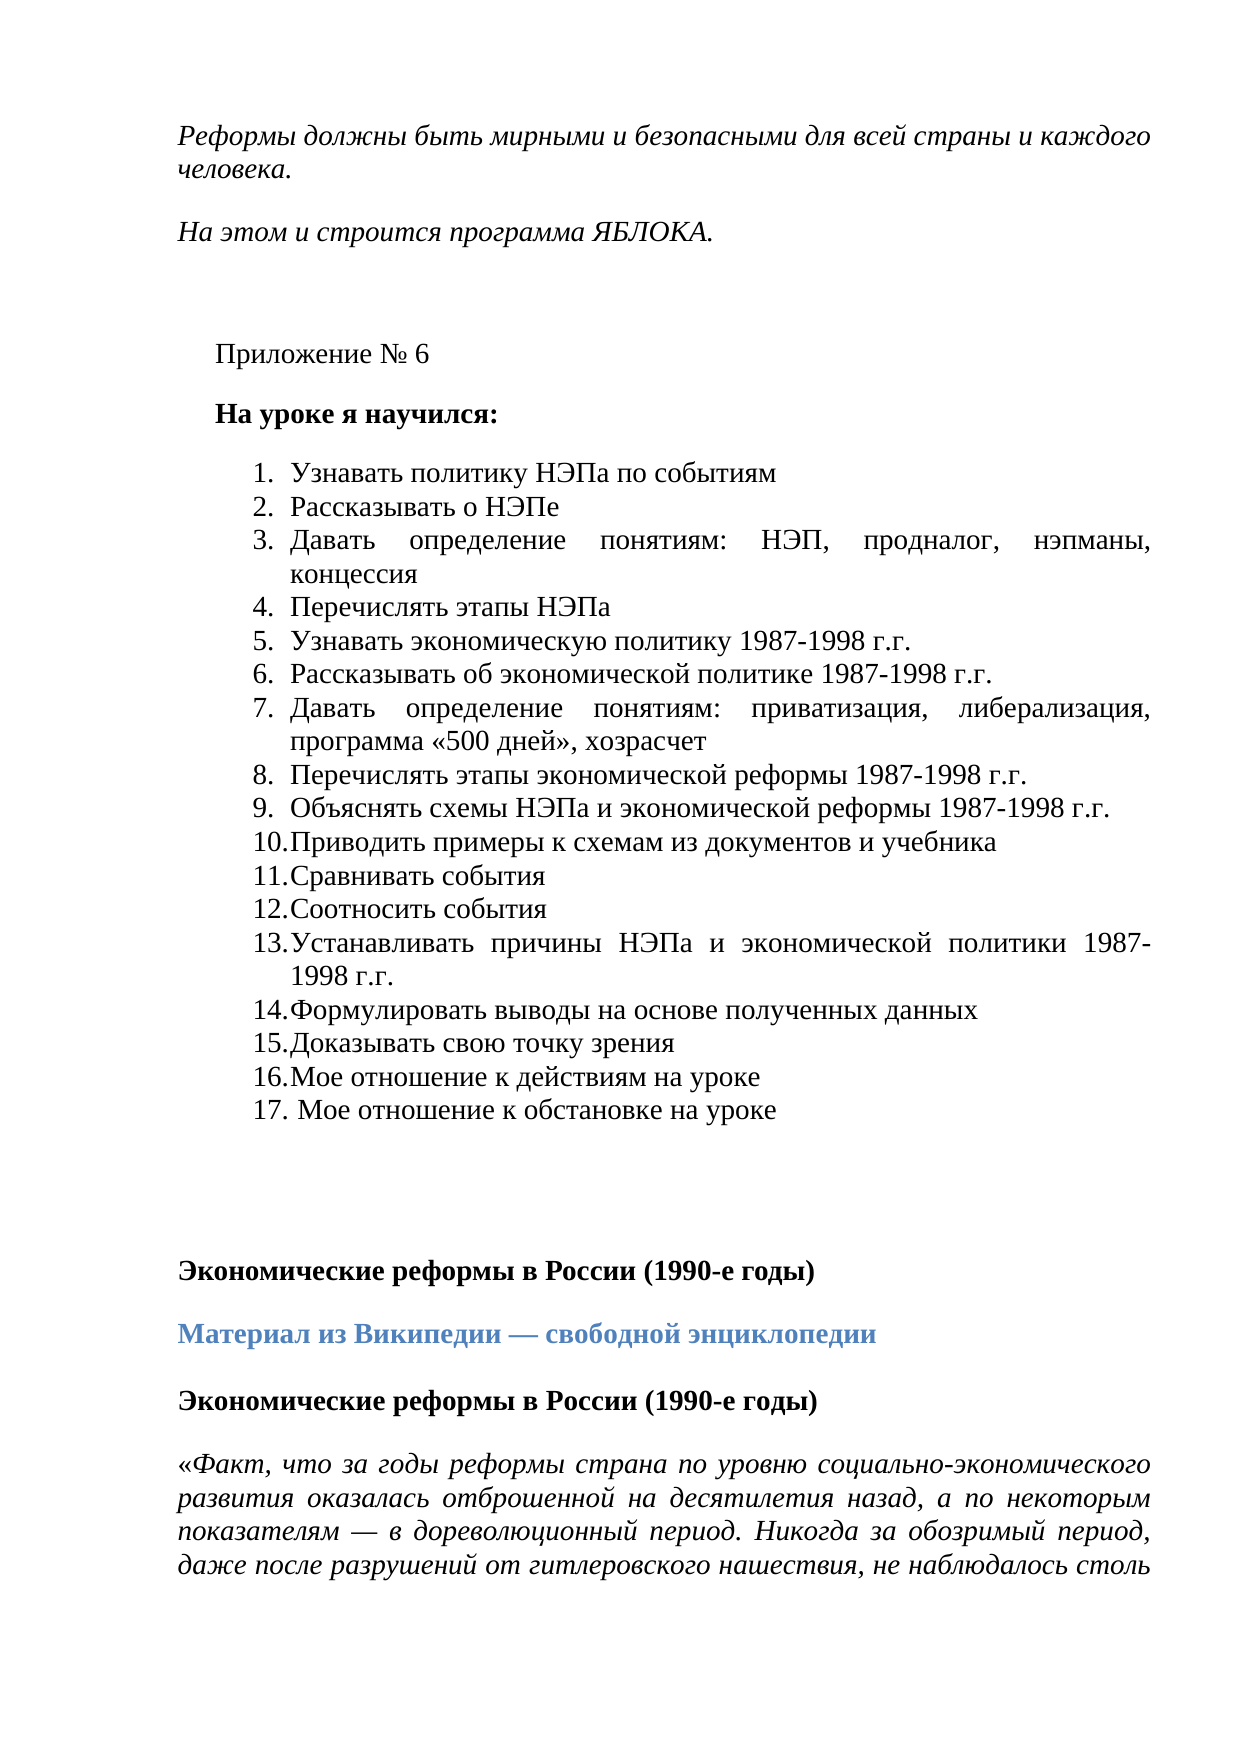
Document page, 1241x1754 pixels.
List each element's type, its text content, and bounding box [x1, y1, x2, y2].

list Приводить примеры к схемам из документов и учебника [252, 824, 1152, 858]
list Мое отношение к действиям на уроке [252, 1059, 1152, 1092]
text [177, 1446, 1152, 1580]
list Мое отношение к обстановке на уроке [252, 1092, 1152, 1126]
list Рассказывать об экономической политике 1987-.г. [252, 656, 1152, 690]
list Формулировать выводы на основе полученных данных [252, 992, 1152, 1025]
list Давать определение понятиям: приватизация, либерализация, программа «500 дней», хозрасчет [252, 690, 1152, 757]
list Перечислять этапы НЭПа [252, 589, 1152, 623]
list Узнавать экономическую политику 1987-.г. [252, 623, 1152, 656]
text На уроке я научился: [177, 396, 1152, 429]
text Экономические реформы в России (1990-е годы) [177, 1383, 1152, 1417]
list Сравнивать события [252, 858, 1152, 891]
subtitle Экономические реформы в России (1990-е годы) [177, 1253, 1152, 1287]
list Соотносить события [252, 891, 1152, 925]
list Объяснять схемы НЭПа и экономической реформы 1987-.г. [252, 791, 1152, 824]
list Давать определение понятиям: НЭП, продналог, нэпманы, концессия [252, 522, 1152, 589]
text Приложение № 6 [215, 336, 1152, 370]
list Устанавливать причины НЭПа и экономической политики 1987-.г. [252, 925, 1152, 992]
text На этом и строится программа ЯБЛОКА. [177, 214, 1152, 248]
list Перечислять этапы экономической реформы 1987-.г. [252, 757, 1152, 791]
text Реформы должны быть мирными и безопасными для всей страны и каждого человека. [177, 118, 1152, 185]
list Доказывать свою точку зрения [252, 1025, 1152, 1059]
subtitle Материал из Википедии — свободной энциклопедии [177, 1316, 1152, 1349]
list Узнавать политику НЭПа по событиям [252, 455, 1152, 489]
list Рассказывать о НЭПе [252, 489, 1152, 522]
